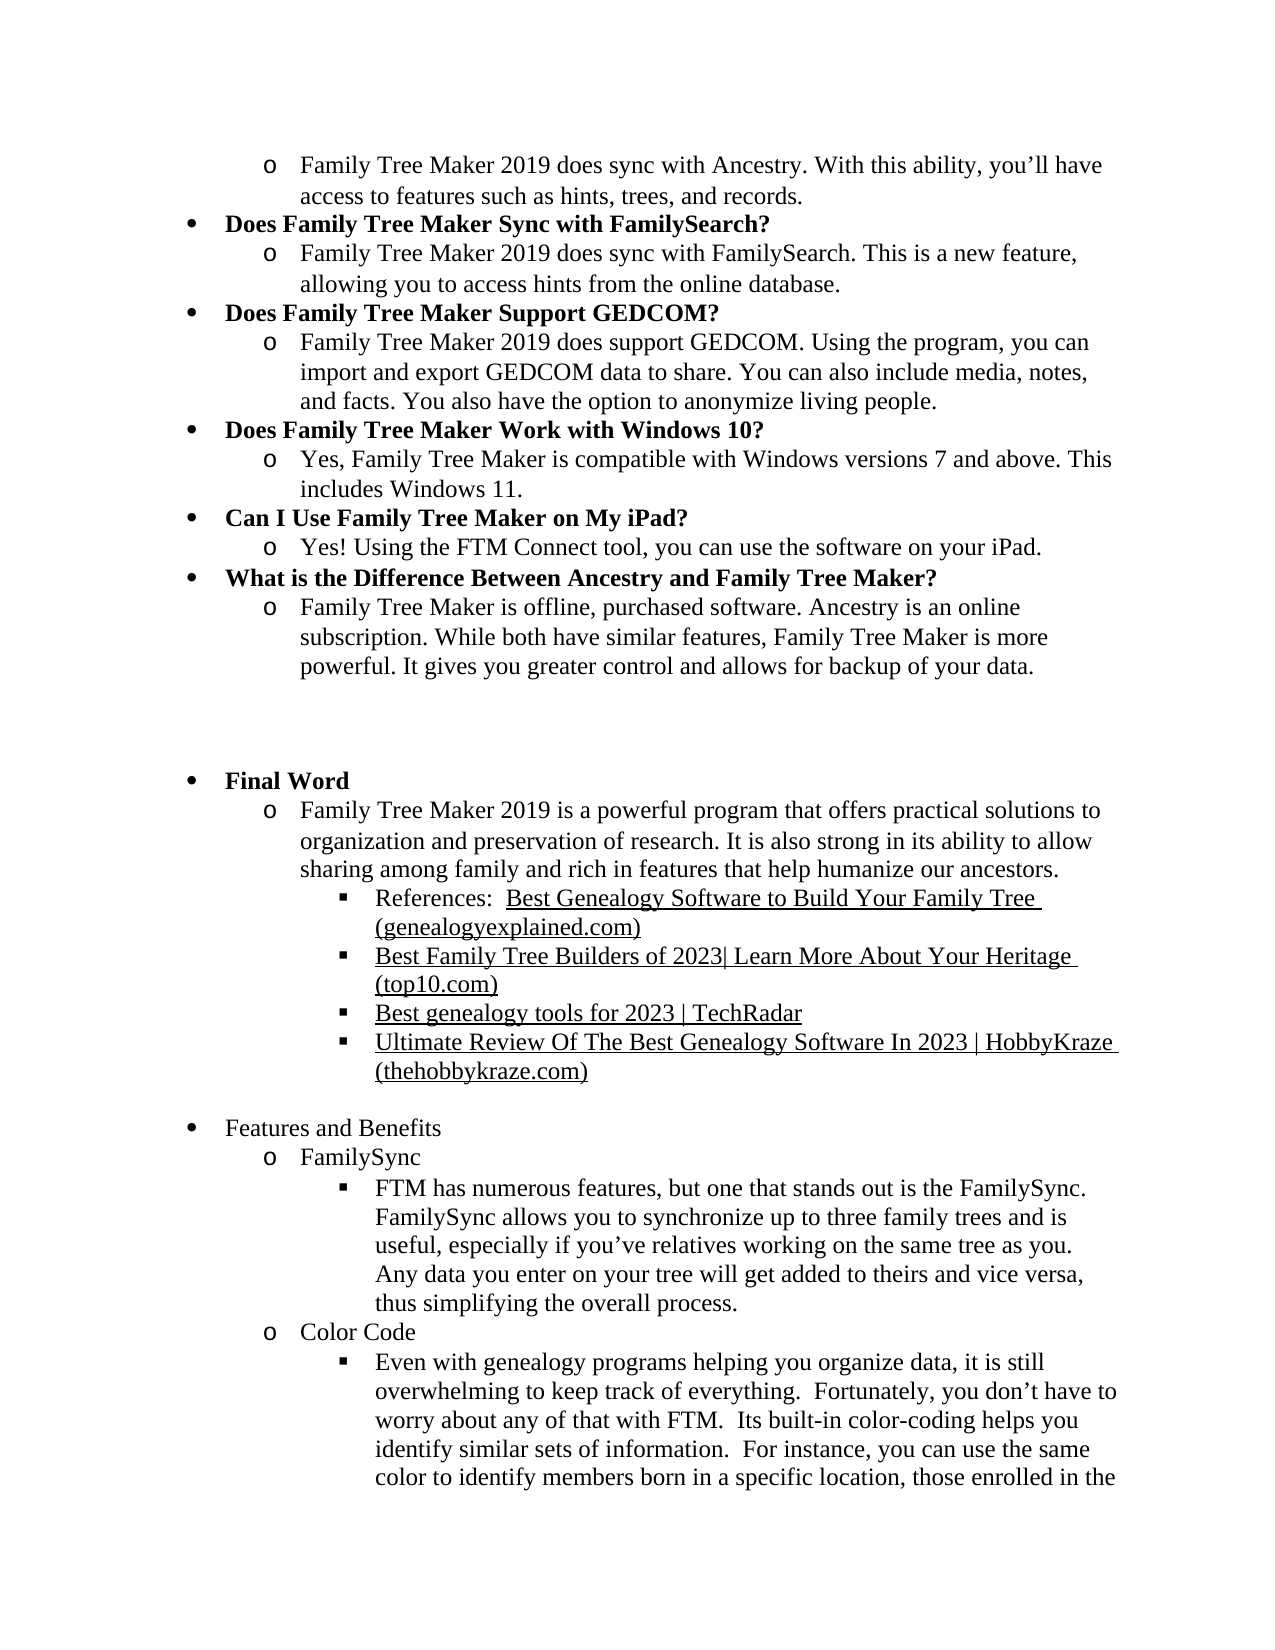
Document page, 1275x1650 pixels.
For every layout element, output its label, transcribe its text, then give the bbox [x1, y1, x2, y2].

list FTM has numerous features, but one that stands out is the FamilySync. FamilySync allows you to synchronize up to three family trees and is useful, especially if you’ve relatives working on the same tree as you. Any data you enter on your tree will get added to theirs and vice versa, thus simplifying the overall process. [337, 1173, 1125, 1317]
subtitle Does Family Tree Maker Work with Windows 10? [187, 415, 1125, 444]
subtitle Final Word [187, 766, 1125, 795]
list Family Tree Maker 2019 does sync with Ancestry. With this ability, you’ll have access to features such as hints, trees, and records. [262, 150, 1125, 209]
list Family Tree Maker 2019 does support GEDCOM. Using the program, you can import and export GEDCOM data to share. You can also include media, notes, and facts. You also have the option to anonymize living people. [262, 327, 1125, 415]
list Color Code [262, 1317, 1125, 1347]
list Family Tree Maker is offline, purchased software. Ancestry is an online subscription. While both have similar features, Family Tree Maker is more powerful. It gives you greater control and allows for backup of your data. [262, 592, 1125, 680]
subtitle What is the Difference Between Ancestry and Family Tree Maker? [187, 563, 1125, 592]
subtitle Does Family Tree Maker Sync with FamilySearch? [187, 209, 1125, 238]
list FamilySync [262, 1142, 1125, 1173]
subtitle Does Family Tree Maker Support GEDCOM? [187, 298, 1125, 327]
list Family Tree Maker 2019 does sync with FamilySearch. This is a new feature, allowing you to access hints from the online database. [262, 238, 1125, 298]
list Yes, Family Tree Maker is compatible with Windows versions 7 and above. This includes Windows 11. [262, 444, 1125, 503]
list Features and Benefits [187, 1113, 1125, 1142]
list Best Family Tree Builders of 2023| Learn More About Your Heritage (top10.com) [337, 941, 1125, 998]
list Best genealogy tools for 2023 | TechRadar [337, 998, 1125, 1027]
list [337, 1347, 1125, 1491]
list Ultimate Review Of The Best Genealogy Software In 2023 | HobbyKraze (thehobbykraze.com) [337, 1027, 1125, 1084]
list Yes! Using the FTM Connect tool, you can use the software on your iPad. [262, 532, 1125, 563]
list References: Best Genealogy Software to Build Your Family Tree (genealogyexplained.com) [337, 883, 1125, 941]
list Family Tree Maker 2019 is a powerful program that offers practical solutions to organization and preservation of research. It is also strong in its ability to allow sharing among family and rich in features that help humanize our ancestors. [262, 795, 1125, 883]
subtitle Can I Use Family Tree Maker on My iPad? [187, 503, 1125, 532]
